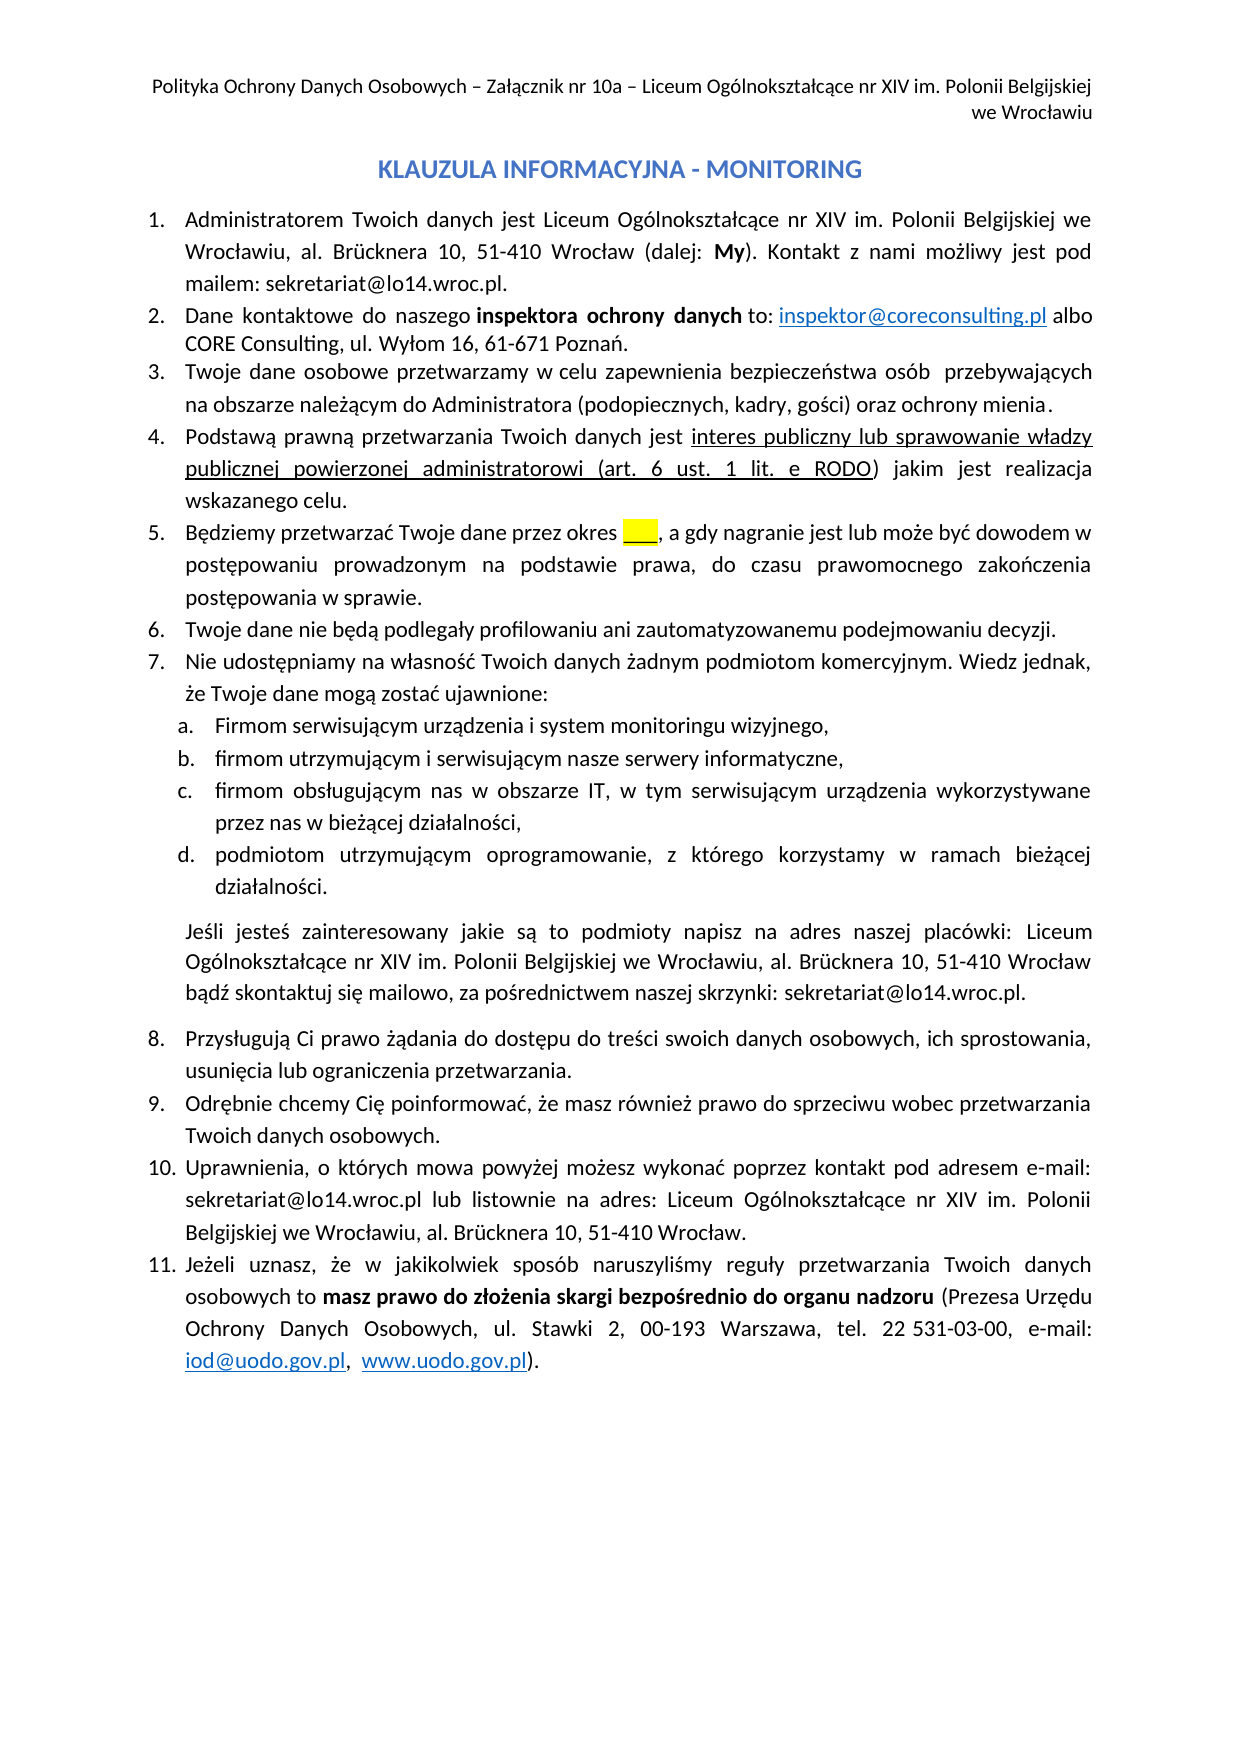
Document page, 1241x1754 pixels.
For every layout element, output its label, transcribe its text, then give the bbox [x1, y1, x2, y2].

list firmom obsługującym nas w obszarze IT, w tym serwisującym urządzenia wykorzystywane przez nas w bieżącej działalności, [177, 776, 1093, 836]
list Administratorem Twoich danych jest Liceum Ogólnokształcące nr XIV im. Polonii Belgijskiej we Wrocławiu, al. Brücknera 10, 51-410 Wrocław (dalej: My). Kontakt z nami możliwy jest pod mailem: sekretariat@lo14.wroc.pl. [148, 205, 1093, 297]
list Będziemy przetwarzać Twoje dane przez okres ___, a gdy nagranie jest lub może być dowodem w postępowaniu prowadzonym na podstawie prawa, do czasu prawomocnego zakończenia postępowania w sprawie. [148, 518, 1093, 611]
list podmiotom utrzymującym oprogramowanie, z którego korzystamy w ramach bieżącej działalności. [177, 840, 1093, 901]
list Jeżeli uznasz, że w jakikolwiek sposób naruszyliśmy reguły przetwarzania Twoich danych osobowych to masz prawo do złożenia skargi bezpośrednio do organu nadzoru (Prezesa Urzędu Ochrony Danych Osobowych, ul. Stawki 2, 00-193 Warszawa, tel. 22 531-03-00, e-mail: iod@uodo.gov.pl, www.uodo.gov.pl). [148, 1250, 1093, 1374]
list Uprawnienia, o których mowa powyżej możesz wykonać poprzez kontakt pod adresem e-mail: sekretariat@lo14.wroc.pl lub listownie na adres: Liceum Ogólnokształcące nr XIV im. Polonii Belgijskiej we Wrocławiu, al. Brücknera 10, 51-410 Wrocław. [148, 1153, 1093, 1246]
list Podstawą prawną przetwarzania Twoich danych jest interes publiczny lub sprawowanie władzy publicznej powierzonej administratorowi (art. 6 ust. 1 lit. e RODO) jakim jest realizacja wskazanego celu. [148, 422, 1093, 514]
text KLAUZULA INFORMACYJNA - MONITORING [148, 153, 1093, 186]
list Dane kontaktowe do naszego inspektora ochrony danych to: inspektor@coreconsulting.pl albo CORE Consulting, ul. Wyłom 16, 61-671 Poznań. [148, 301, 1093, 357]
list Nie udostępniamy na własność Twoich danych żadnym podmiotom komercyjnym. Wiedz jednak, że Twoje dane mogą zostać ujawnione: [148, 647, 1093, 707]
list Firmom serwisującym urządzenia i system monitoringu wizyjnego, [177, 712, 1093, 739]
list Twoje dane osobowe przetwarzamy w celu zapewnienia bezpieczeństwa osób przebywających na obszarze należącym do Administratora (podopiecznych, kadry, gości) oraz ochrony mienia. [148, 357, 1093, 418]
list firmom utrzymującym i serwisującym nasze serwery informatyczne, [177, 744, 1093, 772]
text Jeśli jesteś zainteresowany jakie są to podmioty napisz na adres naszej placówki: Liceum Ogólnokształcące nr XIV im. Polonii Belgijskiej we Wrocławiu, al. Brücknera 10, 51-410 Wrocław bądź skontaktuj się mailowo, za pośrednictwem naszej skrzynki: sekretariat@lo14.wroc.pl. [185, 975, 1093, 1006]
list Odrębnie chcemy Cię poinformować, że masz również prawo do sprzeciwu wobec przetwarzania Twoich danych osobowych. [148, 1089, 1093, 1149]
list Twoje dane nie będą podlegały profilowaniu ani zautomatyzowanemu podejmowaniu decyzji. [148, 615, 1093, 643]
list Przysługują Ci prawo żądania do dostępu do treści swoich danych osobowych, ich sprostowania, usunięcia lub ograniczenia przetwarzania. [148, 1024, 1093, 1085]
